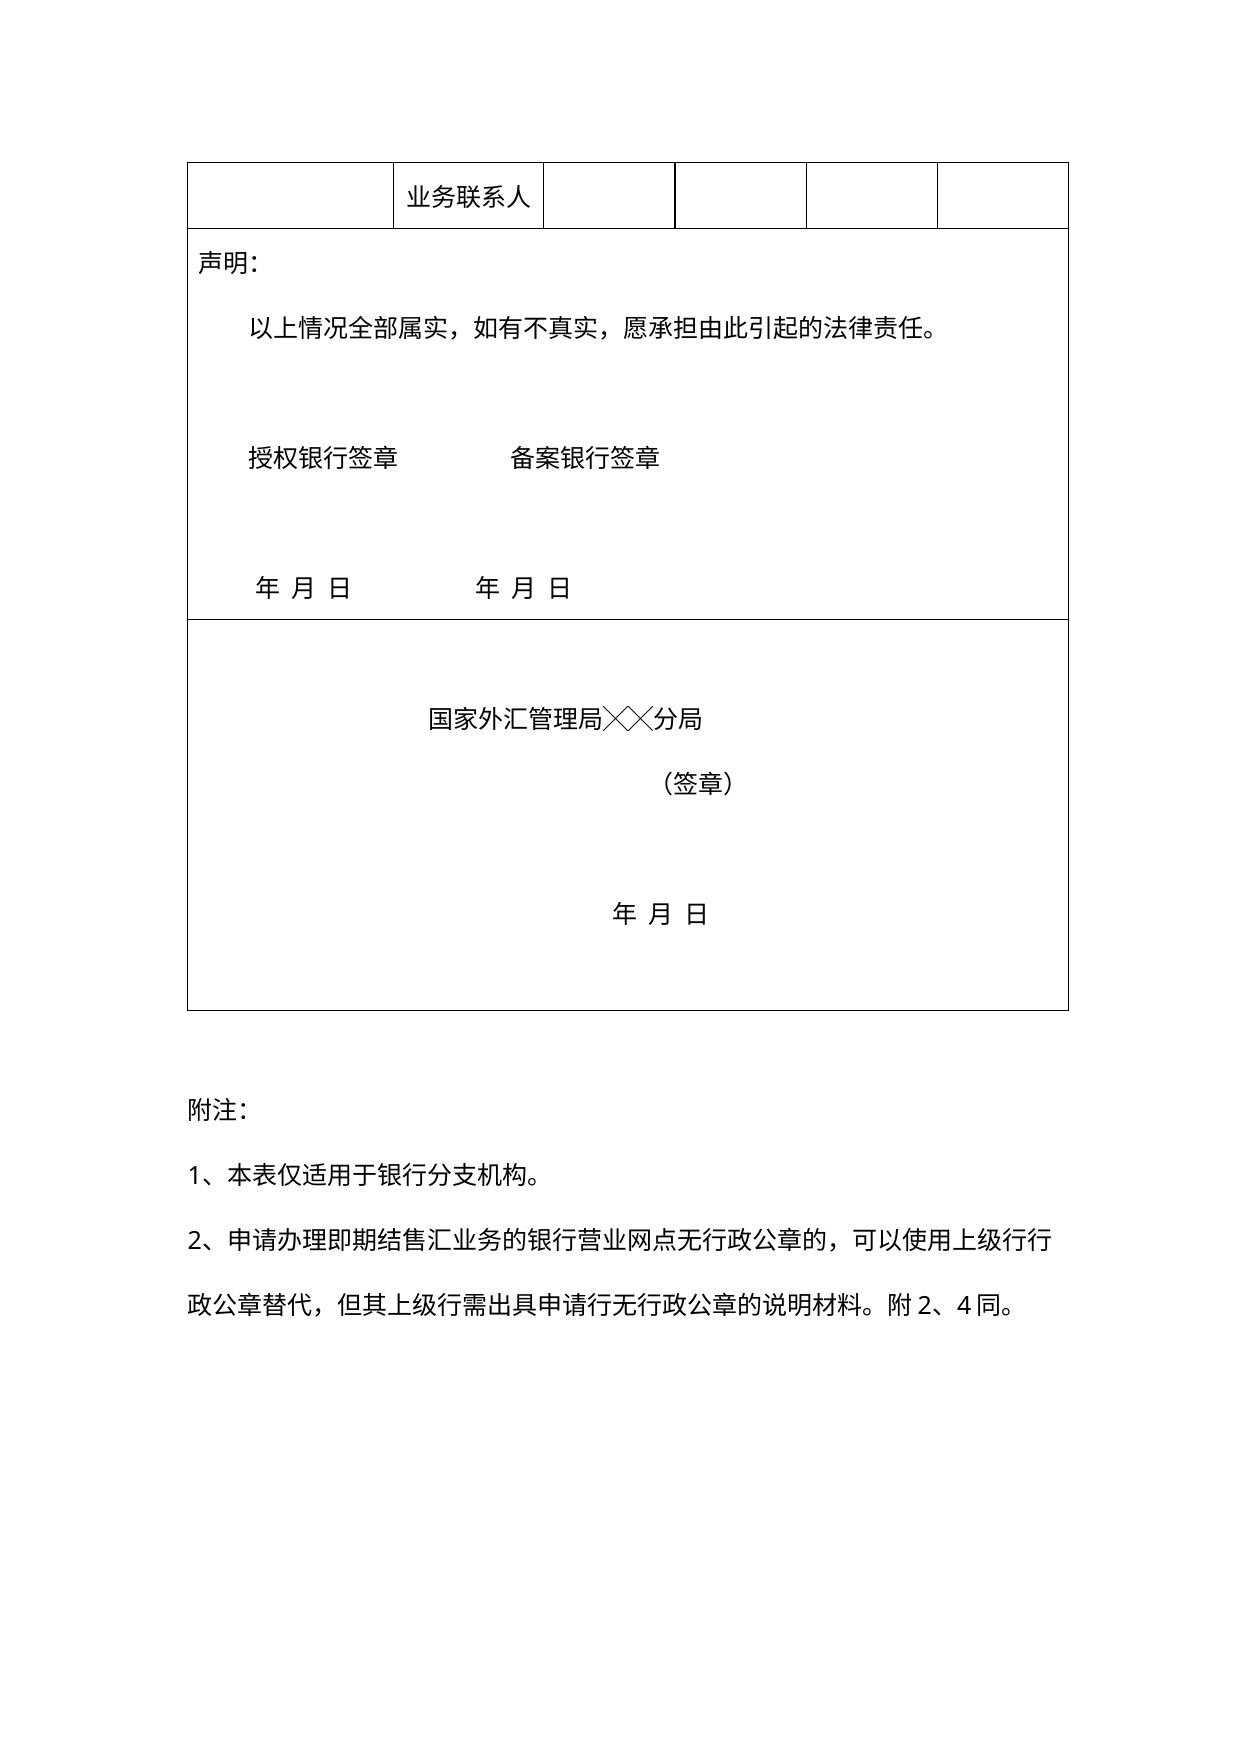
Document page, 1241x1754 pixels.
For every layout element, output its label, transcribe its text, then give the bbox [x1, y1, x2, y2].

table_cell 国家外汇管理局╳╳分局 （签章） 年 月 日 [188, 620, 1068, 1010]
table_cell [938, 163, 1068, 228]
table_cell [676, 163, 806, 228]
table_cell 业务联系人 [394, 163, 543, 228]
table_cell [544, 163, 674, 228]
text 2、申请办理即期结售汇业务的银行营业网点无行政公章的，可以使用上级行行政公章替代，但其上级行需出具申请行无行政公章的说明材料。附2、4同。 [187, 1206, 1053, 1336]
text 1、本表仅适用于银行分支机构。 [187, 1141, 1053, 1206]
table_cell 声明： 以上情况全部属实，如有不真实，愿承担由此引起的法律责任。 授权银行签章 备案银行签章 年 月 日 年 月 日 [188, 229, 1068, 619]
text 附注： [187, 1076, 1053, 1141]
table_cell [807, 163, 937, 228]
